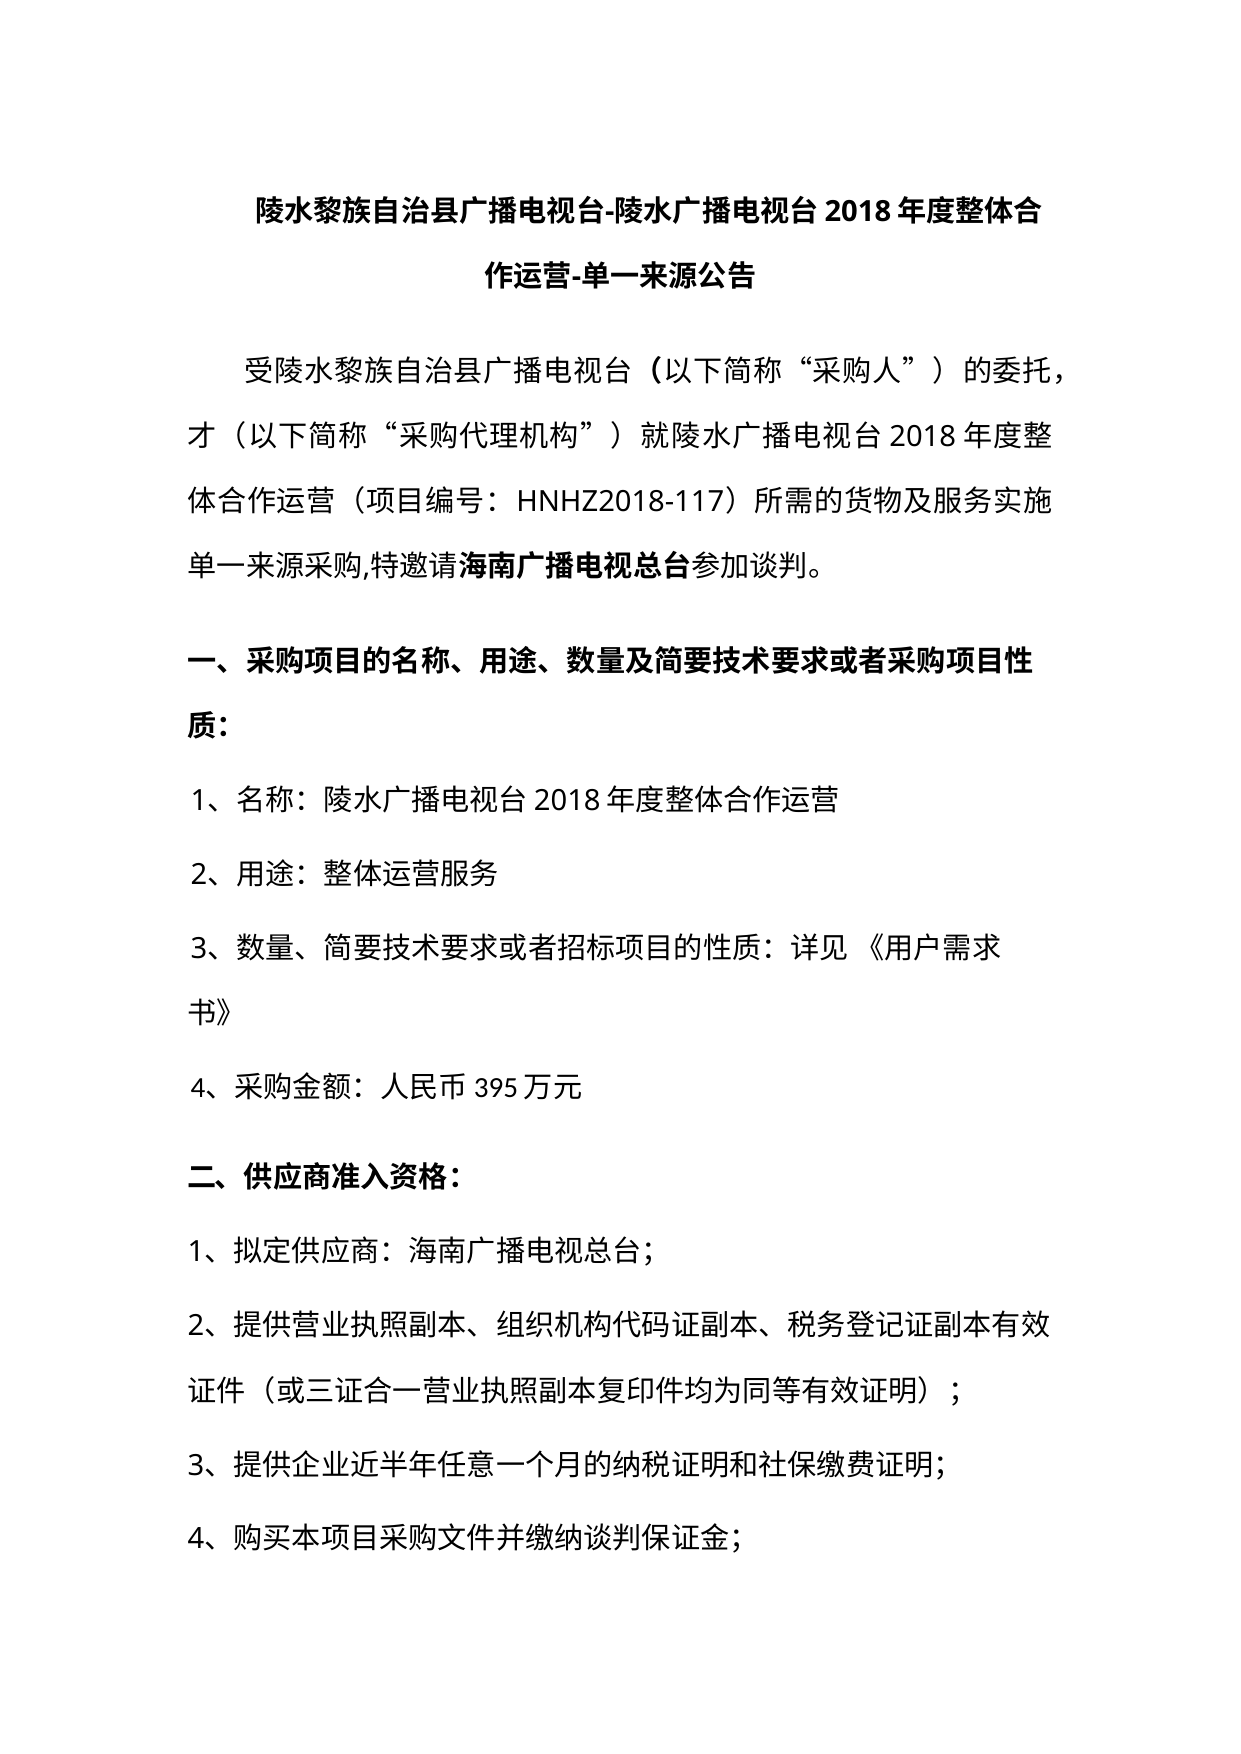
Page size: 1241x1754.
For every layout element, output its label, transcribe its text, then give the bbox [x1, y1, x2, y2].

text 4、采购金额：人民币395万元 [187, 1053, 1053, 1118]
text 陵水黎族自治县广播电视台-陵水广播电视台2018年度整体合作运营-单一来源公告 [187, 176, 1053, 306]
text 3、数量、简要技术要求或者招标项目的性质：详见 《用户需求书》 [187, 913, 1053, 1043]
text 2、提供营业执照副本、组织机构代码证副本、税务登记证副本有效证件（或三证合一营业执照副本复印件均为同等有效证明）； [187, 1291, 1053, 1421]
text 1、拟定供应商：海南广播电视总台； [187, 1217, 1053, 1282]
text 2、用途：整体运营服务 [187, 839, 1053, 904]
text 受陵水黎族自治县广播电视台（以下简称“采购人”）的委托，才（以下简称“采购代理机构”）就陵水广播电视台2018年度整体合作运营（项目编号：HNHZ2018-117）所需的货物及服务实施单一来源采购,特邀请海南广播电视总台参加谈判。 [187, 336, 1053, 596]
text 二、供应商准入资格： [187, 1143, 1053, 1208]
text 1、名称：陵水广播电视台2018年度整体合作运营 [187, 765, 1053, 830]
text 一、采购项目的名称、用途、数量及简要技术要求或者采购项目性质： [187, 626, 1053, 756]
text 4、购买本项目采购文件并缴纳谈判保证金； [187, 1504, 1053, 1569]
text 3、提供企业近半年任意一个月的纳税证明和社保缴费证明； [187, 1430, 1053, 1495]
